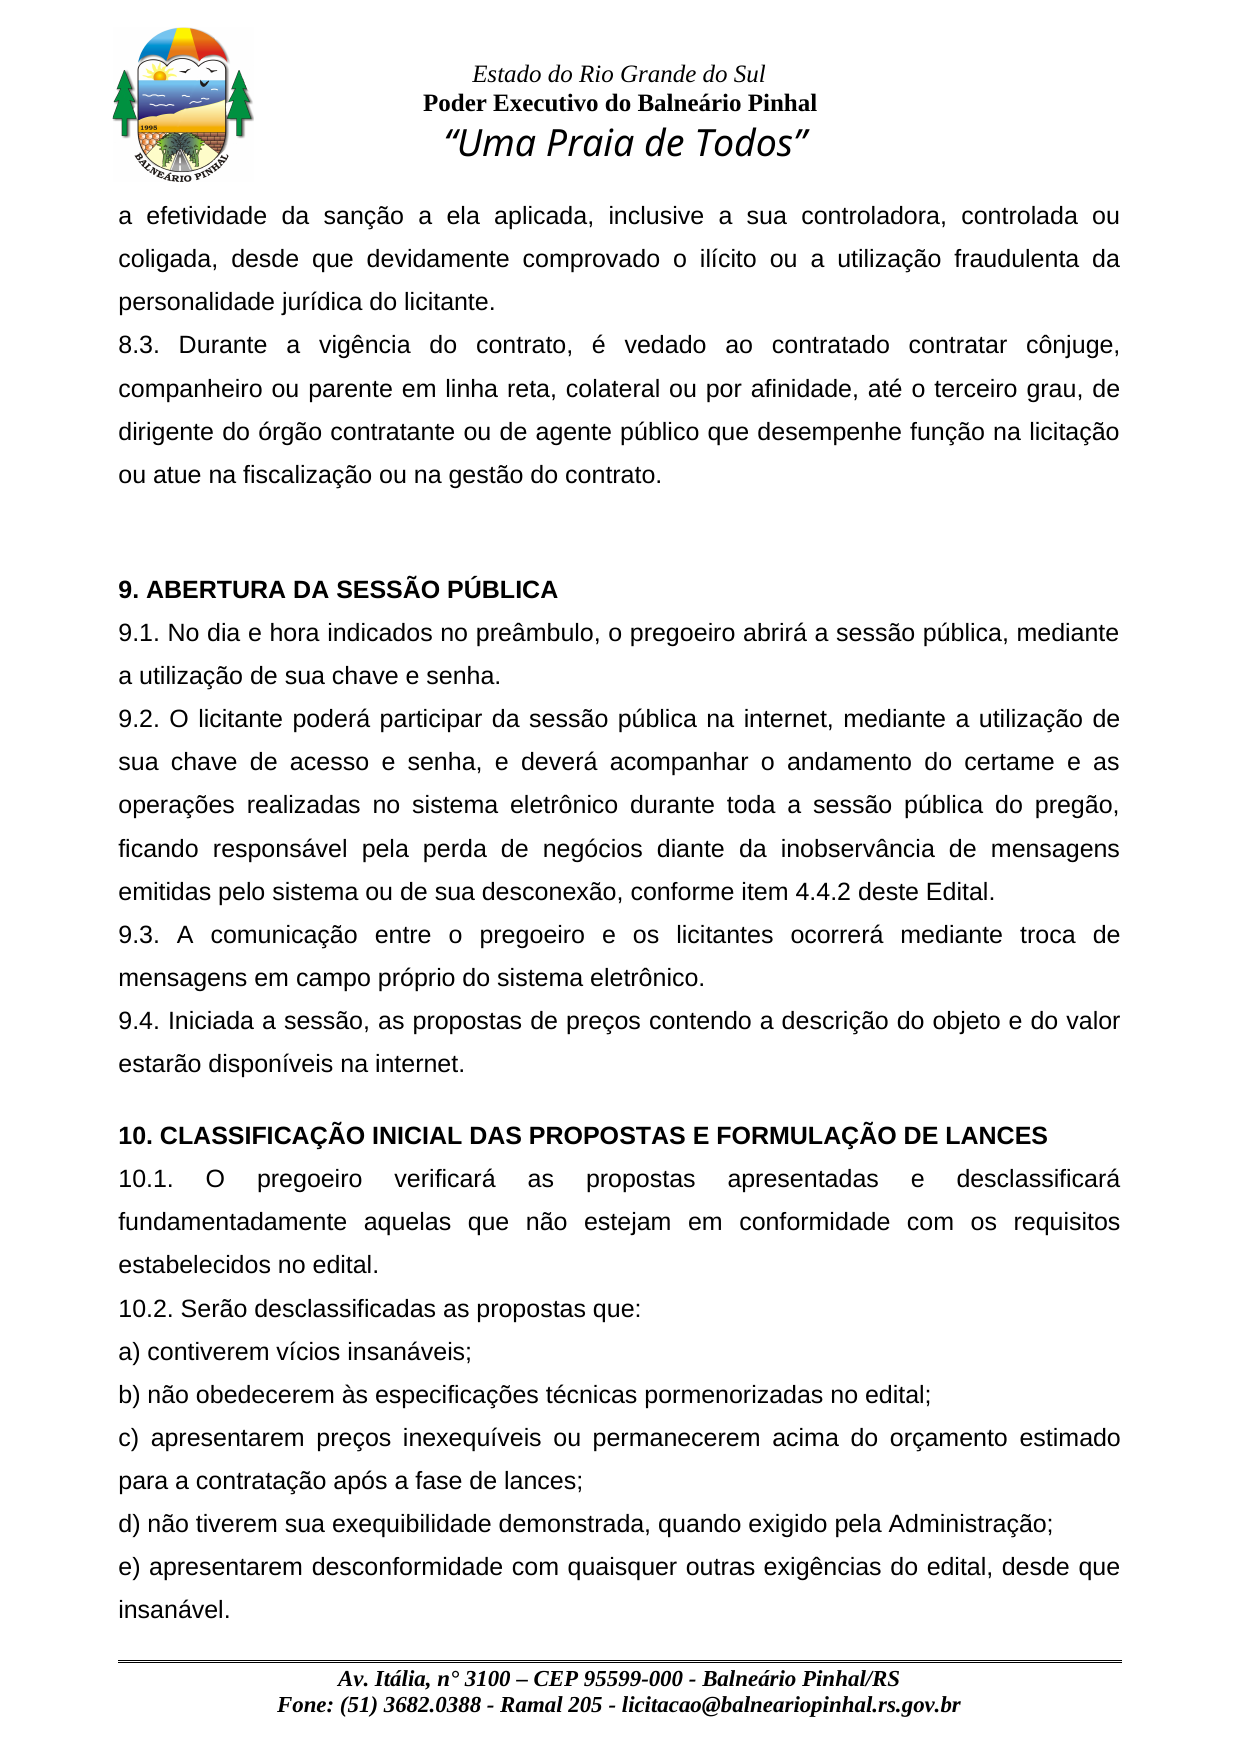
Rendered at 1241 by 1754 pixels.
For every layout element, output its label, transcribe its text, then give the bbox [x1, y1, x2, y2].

text b) não obedecerem às especificações técnicas pormenorizadas no edital; [118, 1380, 1122, 1409]
text 10. CLASSIFICAÇÃO INICIAL DAS PROPOSTAS E FORMULAÇÃO DE LANCES [118, 1121, 1122, 1150]
text 9.3. A comunicação entre o pregoeiro e os licitantes ocorrerá mediante troca de mensagens em campo próprio do sistema eletrônico. [118, 920, 1122, 992]
text 9.4. Iniciada a sessão, as propostas de preços contendo a descrição do objeto e do valor estarão disponíveis na internet. [118, 1006, 1122, 1078]
text d) não tiverem sua exequibilidade demonstrada, quando exigido pela Administração; [118, 1509, 1122, 1538]
text 10.2. Serão desclassificadas as propostas que: [118, 1294, 1122, 1322]
text 8.3. Durante a vigência do contrato, é vedado ao contratado contratar cônjuge, companheiro ou parente em linha reta, colateral ou por afinidade, até o terceiro grau, de dirigente do órgão contratante ou de agente público que desempenhe função na licitação ou atue na fiscalização ou na gestão do contrato. [118, 331, 1122, 489]
text 9.2. O licitante poderá participar da sessão pública na internet, mediante a utilização de sua chave de acesso e senha, e deverá acompanhar o andamento do certame e as operações realizadas no sistema eletrônico durante toda a sessão pública do pregão, ficando responsável pela perda de negócios diante da inobservância de mensagens emitidas pelo sistema ou de sua desconexão, conforme item 4.4.2 deste Edital. [118, 704, 1122, 906]
picture [112, 27, 254, 182]
text 10.1. O pregoeiro verificará as propostas apresentadas e desclassificará fundamentadamente aquelas que não estejam em conformidade com os requisitos estabelecidos no edital. [118, 1164, 1122, 1279]
text c) apresentarem preços inexequíveis ou permanecerem acima do orçamento estimado para a contratação após a fase de lances; [118, 1423, 1122, 1495]
text 9.1. No dia e hora indicados no preâmbulo, o pregoeiro abrirá a sessão pública, mediante a utilização de sua chave e senha. [118, 618, 1122, 690]
text e) apresentarem desconformidade com quaisquer outras exigências do edital, desde que insanável. [118, 1552, 1122, 1624]
text 9. ABERTURA DA SESSÃO PÚBLICA [118, 575, 1122, 604]
text a) contiverem vícios insanáveis; [118, 1337, 1122, 1366]
